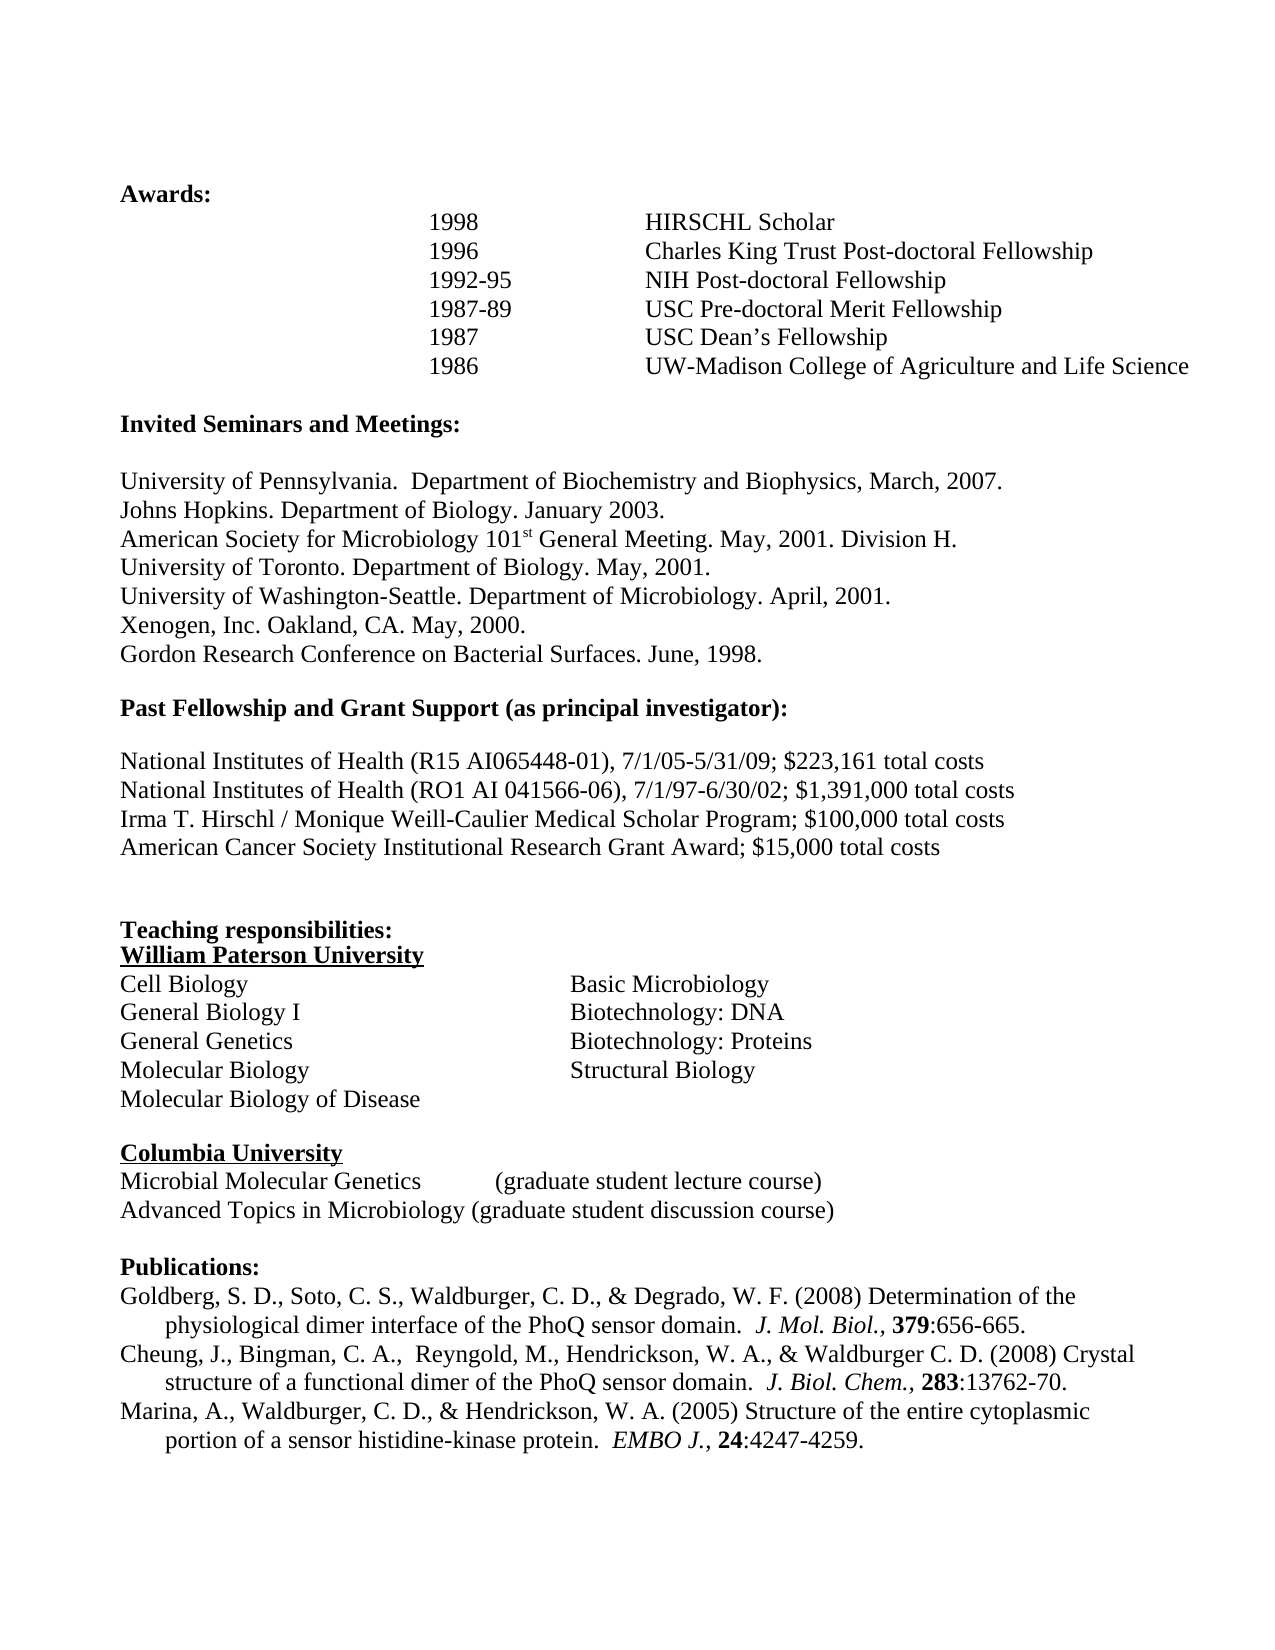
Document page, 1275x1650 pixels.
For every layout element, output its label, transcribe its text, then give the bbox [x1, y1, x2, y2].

text Johns Hopkins. Department of Biology. January 2003. [120, 495, 1275, 524]
text American Cancer Society Institutional Research Grant Award; $15,000 total costs [120, 832, 1275, 861]
text National Institutes of Health (RO1 AI 041566-06), 7/1/97-6/30/02; $1,391,000 total costs [120, 775, 1275, 804]
text General Genetics Biotechnology: Proteins [120, 1026, 1275, 1055]
text General Biology I Biotechnology: DNA [120, 997, 1275, 1026]
text Cell Biology Basic Microbiology [120, 969, 1275, 997]
text Past Fellowship and Grant Support (as principal investigator): [120, 696, 1275, 721]
text Marina, A., Waldburger, C. D., & Hendrickson, W. A. (2005) Structure of the entire cytoplasmic portion of a sensor histidine-kinase protein. EMBO J., 24:4247-4259. [120, 1396, 1151, 1454]
text Irma T. Hirschl / Monique Weill-Caulier Medical Scholar Program; $100,000 total costs [120, 804, 1275, 832]
text 1987-89 USC Pre-doctoral Merit Fellowship [120, 294, 1275, 322]
text Molecular Biology Structural Biology [120, 1055, 1275, 1084]
text 1996 Charles King Trust Post-doctoral Fellowship [120, 236, 1275, 265]
text University of Washington-Seattle. Department of Microbiology. April, 2001. [120, 581, 1275, 610]
text Microbial Molecular Genetics (graduate student lecture course) [120, 1166, 1275, 1195]
text Teaching responsibilities: [120, 919, 1275, 944]
text 1987 USC Dean’s Fellowship [120, 322, 1275, 351]
text Columbia University [120, 1141, 1275, 1166]
text Goldberg, S. D., Soto, C. S., Waldburger, C. D., & Degrado, W. F. (2008) Determination of the physiological dimer interface of the PhoQ sensor domain. J. Mol. Biol., 379:656-665. [120, 1281, 1151, 1339]
text National Institutes of Health (R15 AI065448-01), 7/1/05-5/31/09; $223,161 total costs [120, 746, 1275, 775]
text William Paterson University [120, 944, 1275, 969]
text Molecular Biology of Disease [120, 1084, 1275, 1112]
text Advanced Topics in Microbiology (graduate student discussion course) [120, 1195, 1275, 1224]
text Xenogen, Inc. Oakland, CA. May, 2000. [120, 610, 1275, 639]
text Publications: [120, 1252, 1275, 1281]
text Invited Seminars and Meetings: [120, 409, 1275, 437]
text Awards: [120, 179, 1275, 207]
text University of Pennsylvania. Department of Biochemistry and Biophysics, March, 2007. [120, 466, 1275, 495]
text Cheung, J., Bingman, C. A., Reyngold, M., Hendrickson, W. A., & Waldburger C. D. (2008) Crystal structure of a functional dimer of the PhoQ sensor domain. J. Biol. Chem., 283:13762-70. [120, 1339, 1151, 1396]
text Gordon Research Conference on Bacterial Surfaces. June, 1998. [120, 639, 1275, 667]
text 1998 HIRSCHL Scholar [120, 207, 1275, 236]
text University of Toronto. Department of Biology. May, 2001. [120, 552, 1275, 581]
text 1986 UW-Madison College of Agriculture and Life Science [120, 351, 1275, 380]
text 1992-95 NIH Post-doctoral Fellowship [120, 265, 1275, 294]
text American Society for Microbiology 101st General Meeting. May, 2001. Division H. [120, 524, 1275, 552]
